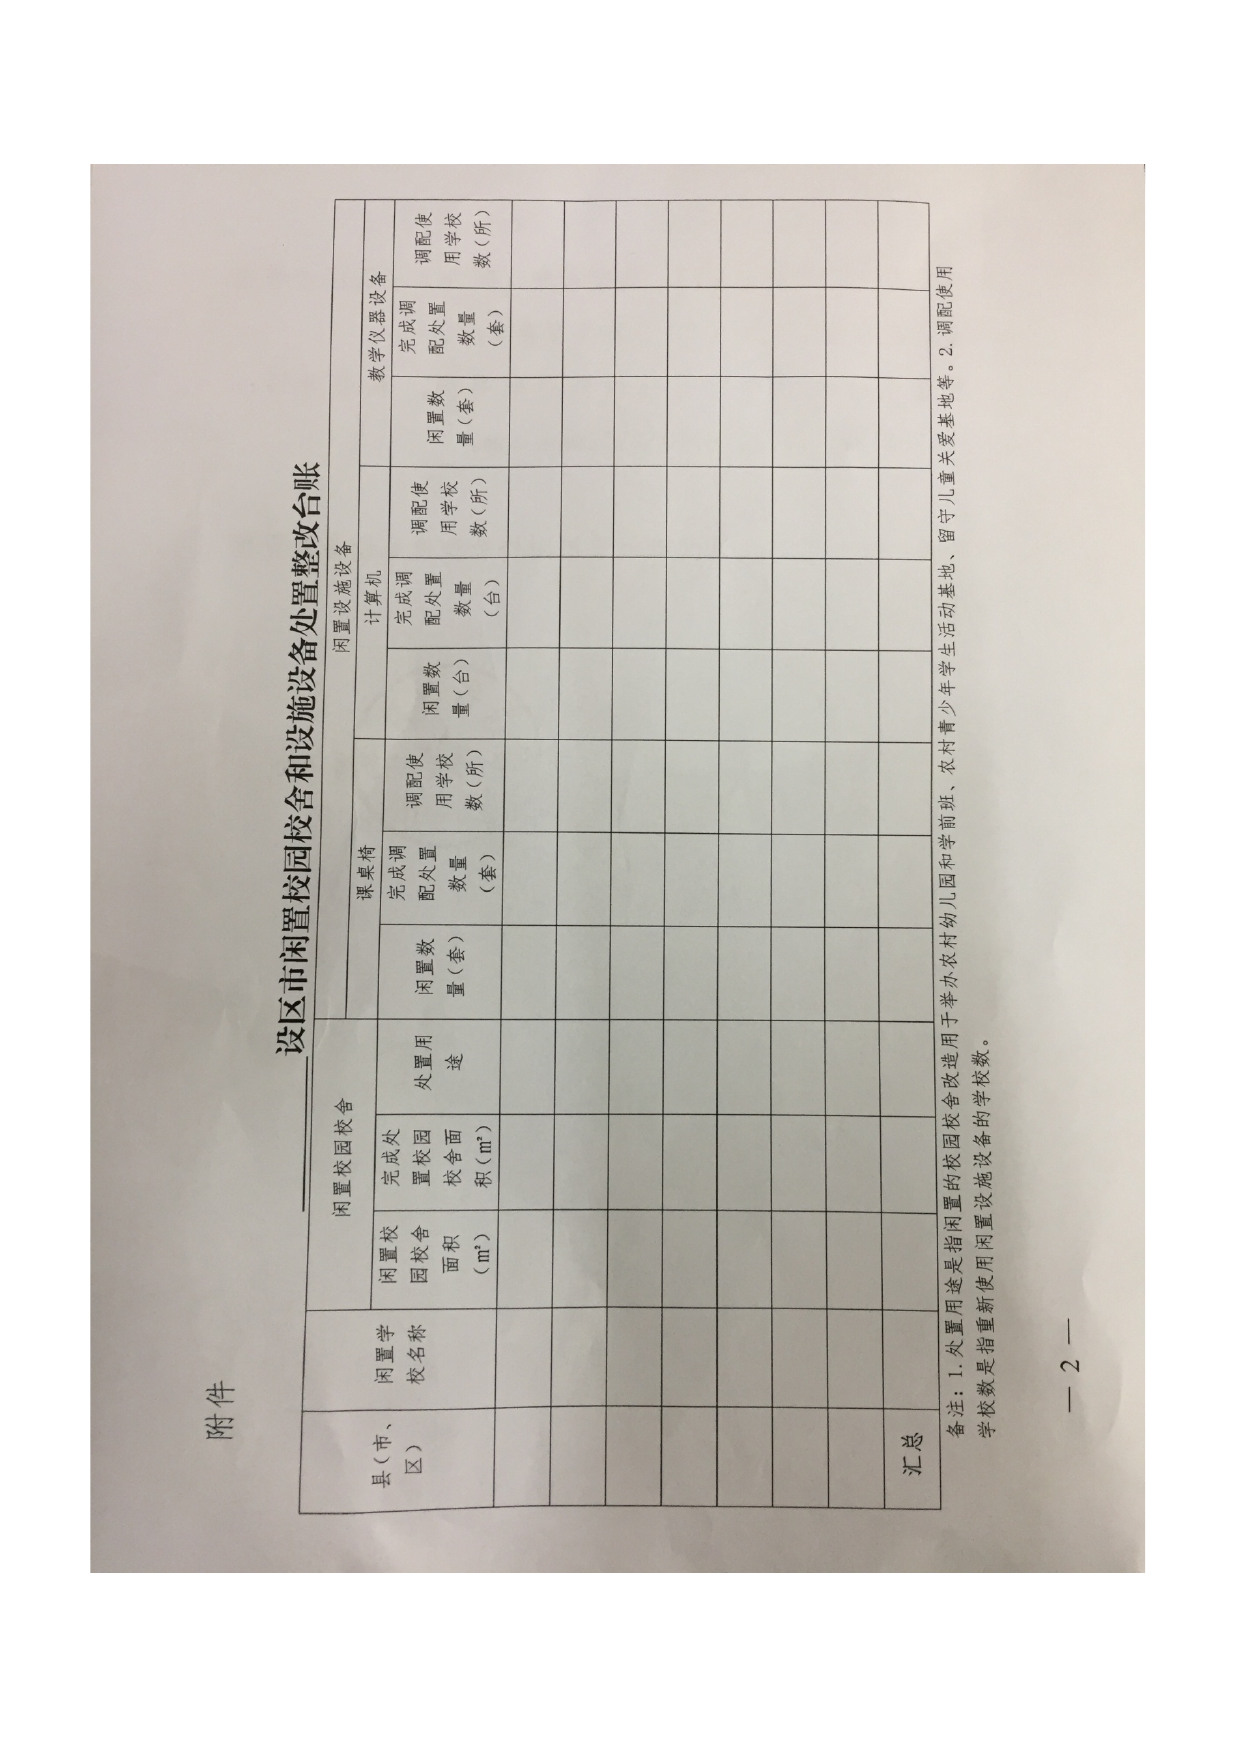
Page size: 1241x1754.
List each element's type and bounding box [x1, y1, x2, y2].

picture [90, 164, 1146, 1573]
